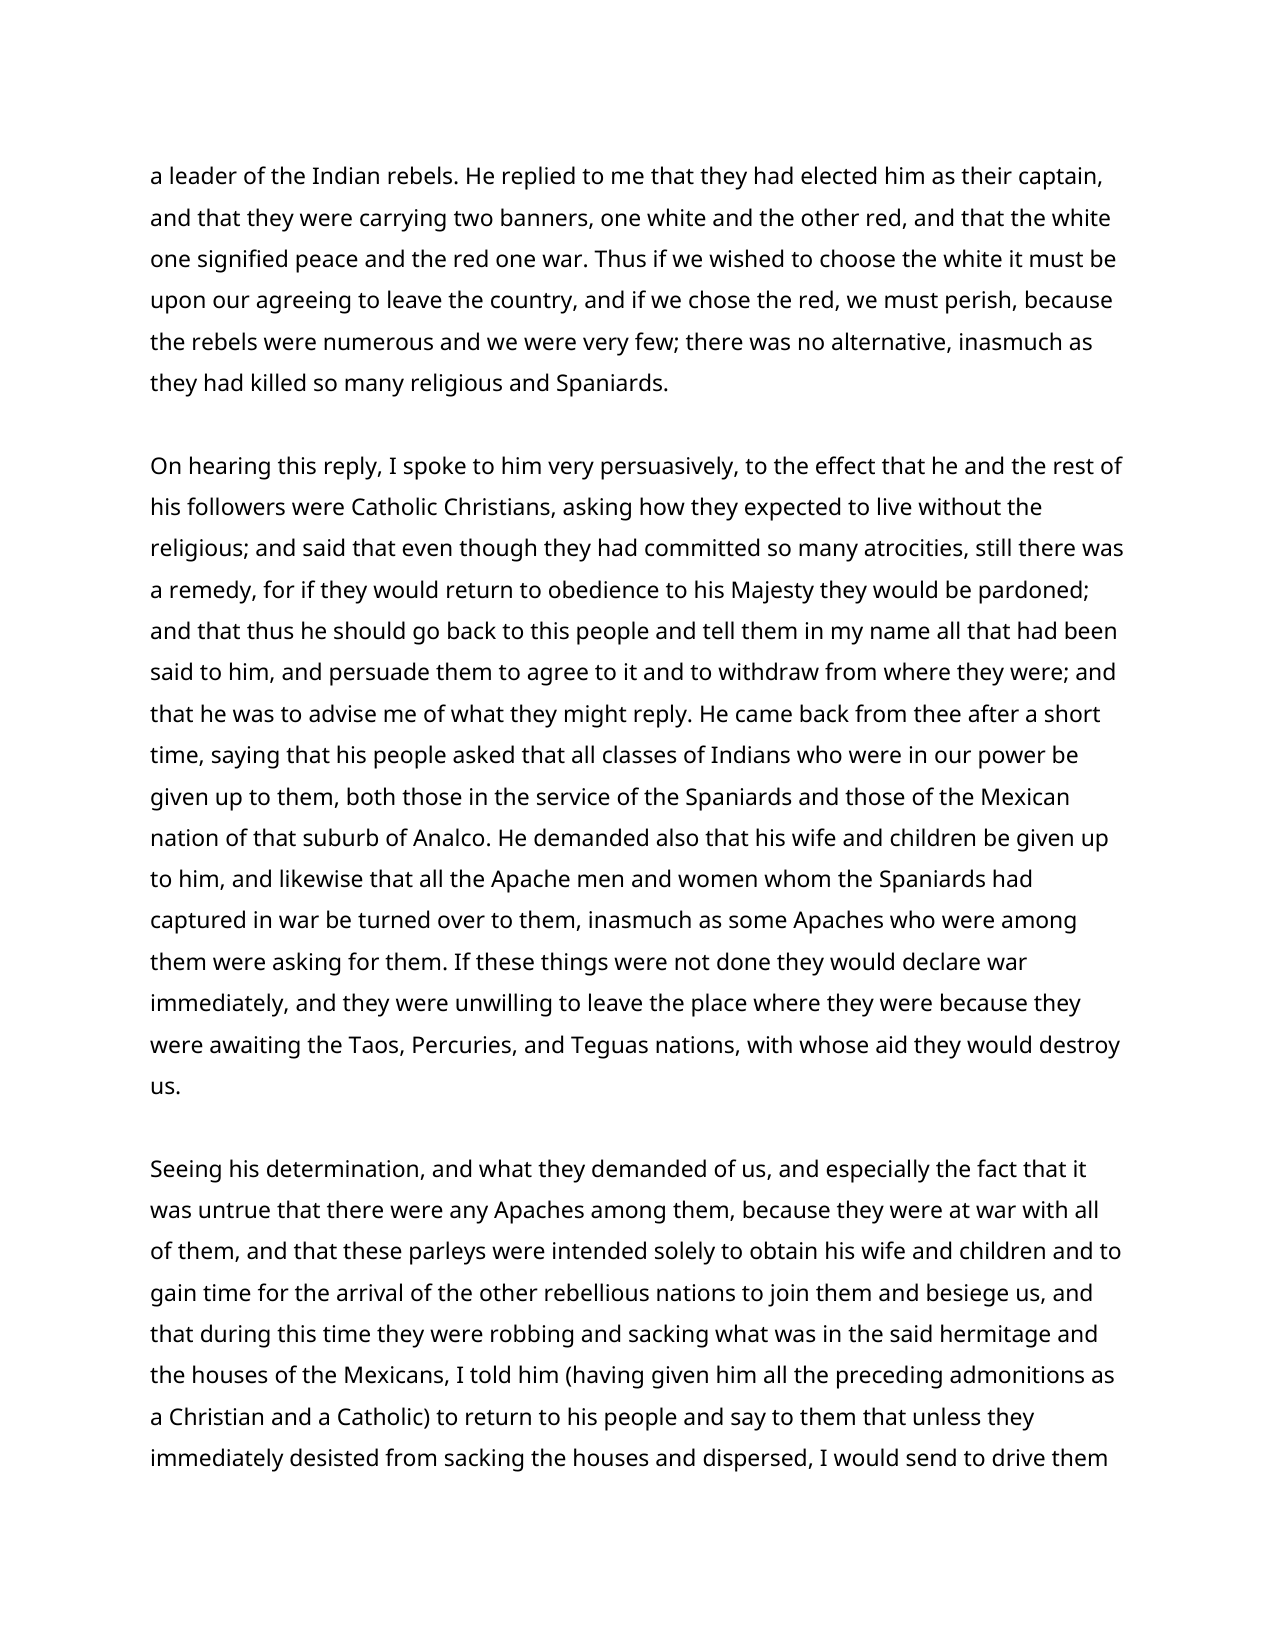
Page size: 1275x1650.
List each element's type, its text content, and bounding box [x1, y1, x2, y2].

text On hearing this reply, I spoke to him very persuasively, to the effect that he and the rest of his followers were Catholic Christians, asking how they expected to live without the religious; and said that even though they had committed so many atrocities, still there was a remedy, for if they would return to obedience to his Majesty they would be pardoned; and that thus he should go back to this people and tell them in my name all that had been said to him, and persuade them to agree to it and to withdraw from where they were; and that he was to advise me of what they might reply. He came back from thee after a short time, saying that his people asked that all classes of Indians who were in our power be given up to them, both those in the service of the Spaniards and those of the Mexican nation of that suburb of Analco. He demanded also that his wife and children be given up to him, and likewise that all the Apache men and women whom the Spaniards had captured in war be turned over to them, inasmuch as some Apaches who were among them were asking for them. If these things were not done they would declare war immediately, and they were unwilling to leave the place where they were because they were awaiting the Taos, Percuries, and Teguas nations, with whose aid they would destroy us. [150, 439, 1125, 1101]
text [150, 1142, 1125, 1473]
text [150, 150, 1125, 398]
